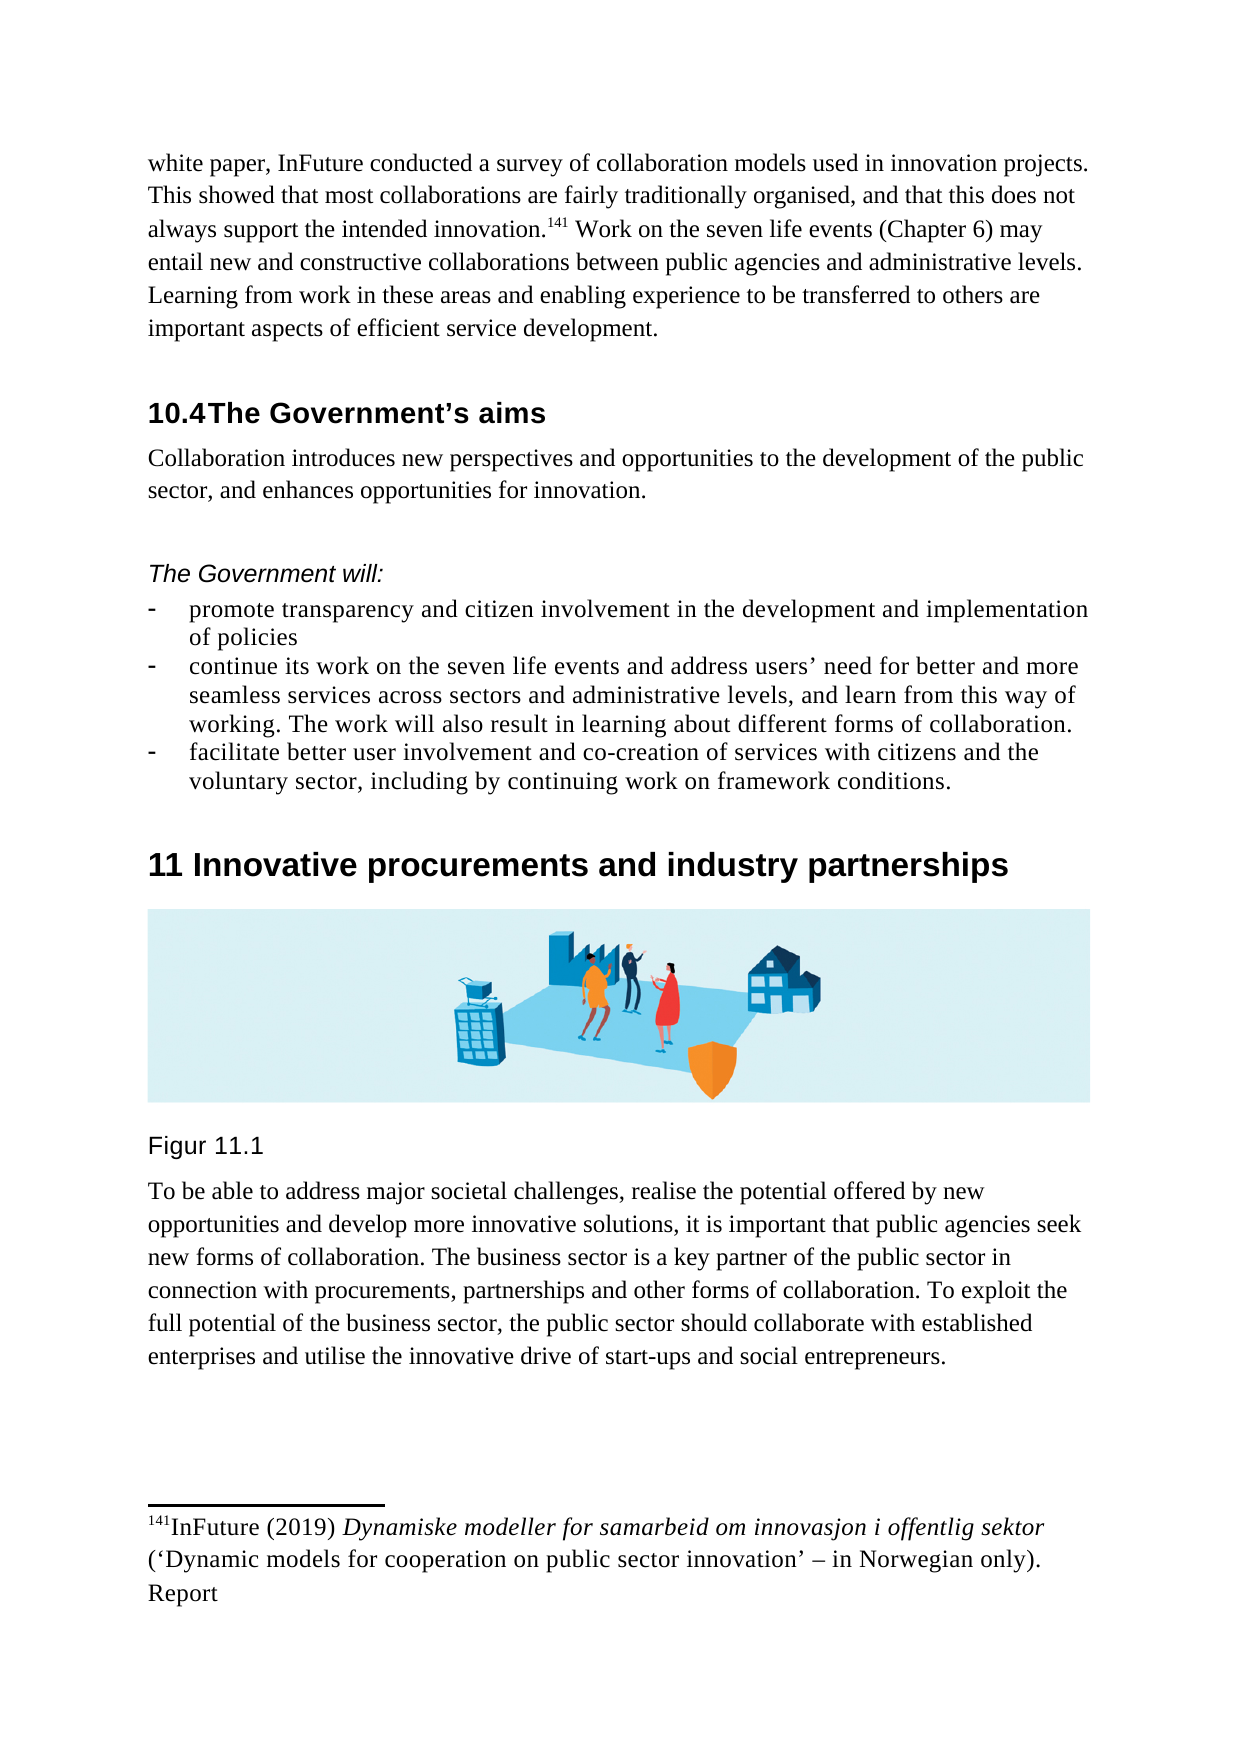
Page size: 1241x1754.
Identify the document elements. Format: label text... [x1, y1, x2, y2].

text The Government will: [148, 559, 1093, 587]
list continue its work on the seven life events and address users’ need for better and more seamless services across sectors and administrative levels, and learn from this way of working. The work will also result in learning about different forms of collaboration. [148, 651, 1093, 737]
list facilitate better user involvement and co-creation of services with citizens and the voluntary sector, including by continuing work on framework conditions. [148, 737, 1093, 795]
picture [147, 897, 1091, 1114]
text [148, 148, 1093, 341]
subtitle Innovative procurements and industry partnerships [148, 845, 1093, 883]
text Collaboration introduces new perspectives and opportunities to the development of the public sector, and enhances opportunities for innovation. [148, 443, 1093, 504]
subtitle The Government’s aims [148, 396, 1093, 429]
list promote transparency and citizen involvement in the development and implementation of policies [148, 594, 1093, 651]
text To be able to address major societal challenges, realise the potential offered by new opportunities and develop more innovative solutions, it is important that public agencies seek new forms of collaboration. The business sector is a key partner of the public sector in connection with procurements, partnerships and other forms of collaboration. To exploit the full potential of the business sector, the public sector should collaborate with established enterprises and utilise the innovative drive of start-ups and social entrepreneurs. [148, 1176, 1093, 1370]
